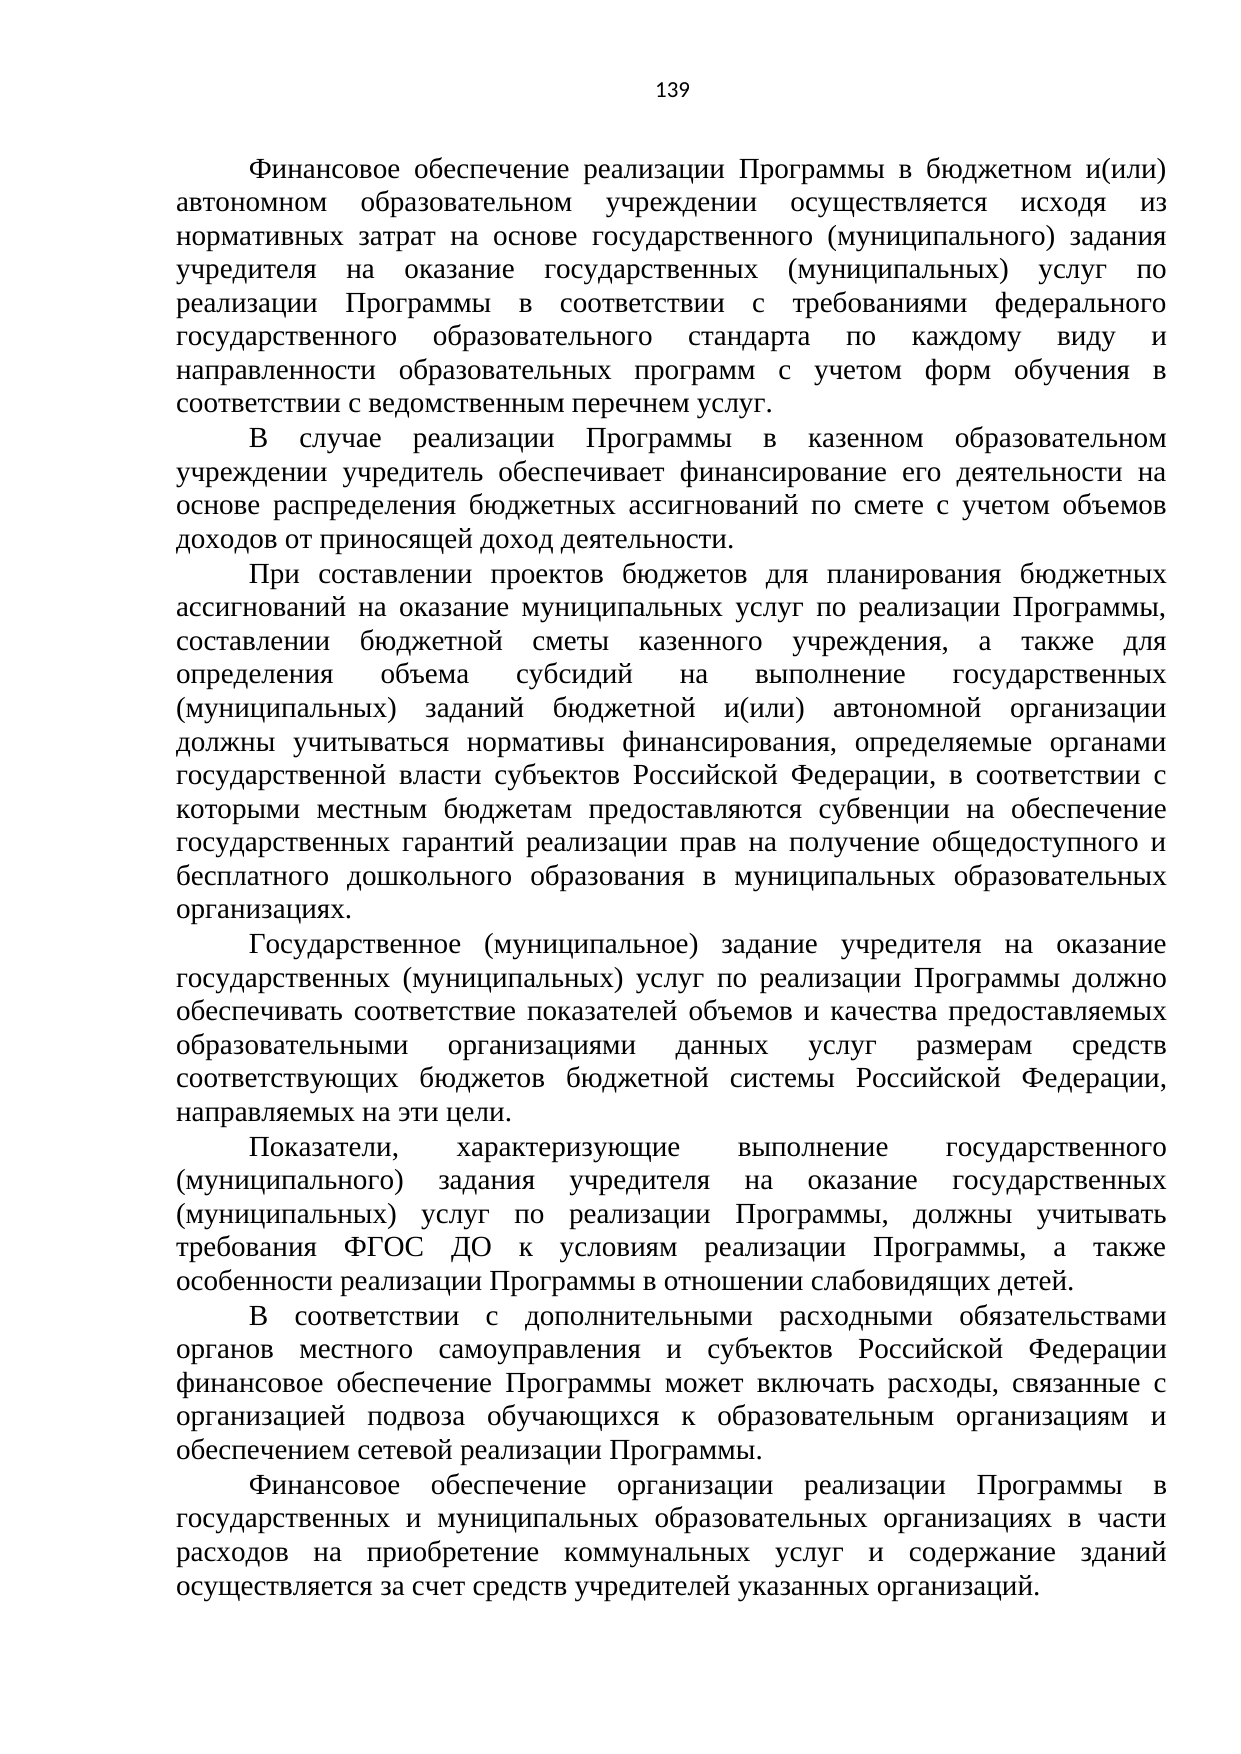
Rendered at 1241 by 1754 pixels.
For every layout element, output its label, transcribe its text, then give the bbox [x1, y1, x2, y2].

text В соответствии с дополнительными расходными обязательствами органов местного самоуправления и субъектов Российской Федерации финансовое обеспечение Программы может включать расходы, связанные с организацией подвоза обучающихся к образовательным организациям и обеспечением сетевой реализации Программы. [176, 1298, 1167, 1466]
text При составлении проектов бюджетов для планирования бюджетных ассигнований на оказание муниципальных услуг по реализации Программы, составлении бюджетной сметы казенного учреждения, а также для определения объема субсидий на выполнение государственных (муниципальных) заданий бюджетной и(или) автономной организации должны учитываться нормативы финансирования, определяемые органами государственной власти субъектов Российской Федерации, в соответствии с которыми местным бюджетам предоставляются субвенции на обеспечение государственных гарантий реализации прав на получение общедоступного и бесплатного дошкольного образования в муниципальных образовательных организациях. [176, 556, 1167, 925]
text Финансовое обеспечение организации реализации Программы в государственных и муниципальных образовательных организациях в части расходов на приобретение коммунальных услуг и содержание зданий осуществляется за счет средств учредителей указанных организаций. [176, 1467, 1167, 1601]
text Показатели, характеризующие выполнение государственного (муниципального) задания учредителя на оказание государственных (муниципальных) услуг по реализации Программы, должны учитывать требования ФГОС ДО к условиям реализации Программы, а также особенности реализации Программы в отношении слабовидящих детей. [176, 1129, 1167, 1297]
text Государственное (муниципальное) задание учредителя на оказание государственных (муниципальных) услуг по реализации Программы должно обеспечивать соответствие показателей объемов и качества предоставляемых образовательными организациями данных услуг размерам средств соответствующих бюджетов бюджетной системы Российской Федерации, направляемых на эти цели. [176, 926, 1167, 1127]
text В случае реализации Программы в казенном образовательном учреждении учредитель обеспечивает финансирование его деятельности на основе распределения бюджетных ассигнований по смете с учетом объемов доходов от приносящей доход деятельности. [176, 420, 1167, 554]
text Финансовое обеспечение реализации Программы в бюджетном и(или) автономном образовательном учреждении осуществляется исходя из нормативных затрат на основе государственного (муниципального) задания учредителя на оказание государственных (муниципальных) услуг по реализации Программы в соответствии с требованиями федерального государственного образовательного стандарта по каждому виду и направленности образовательных программ с учетом форм обучения в соответствии с ведомственным перечнем услуг. [176, 151, 1167, 419]
